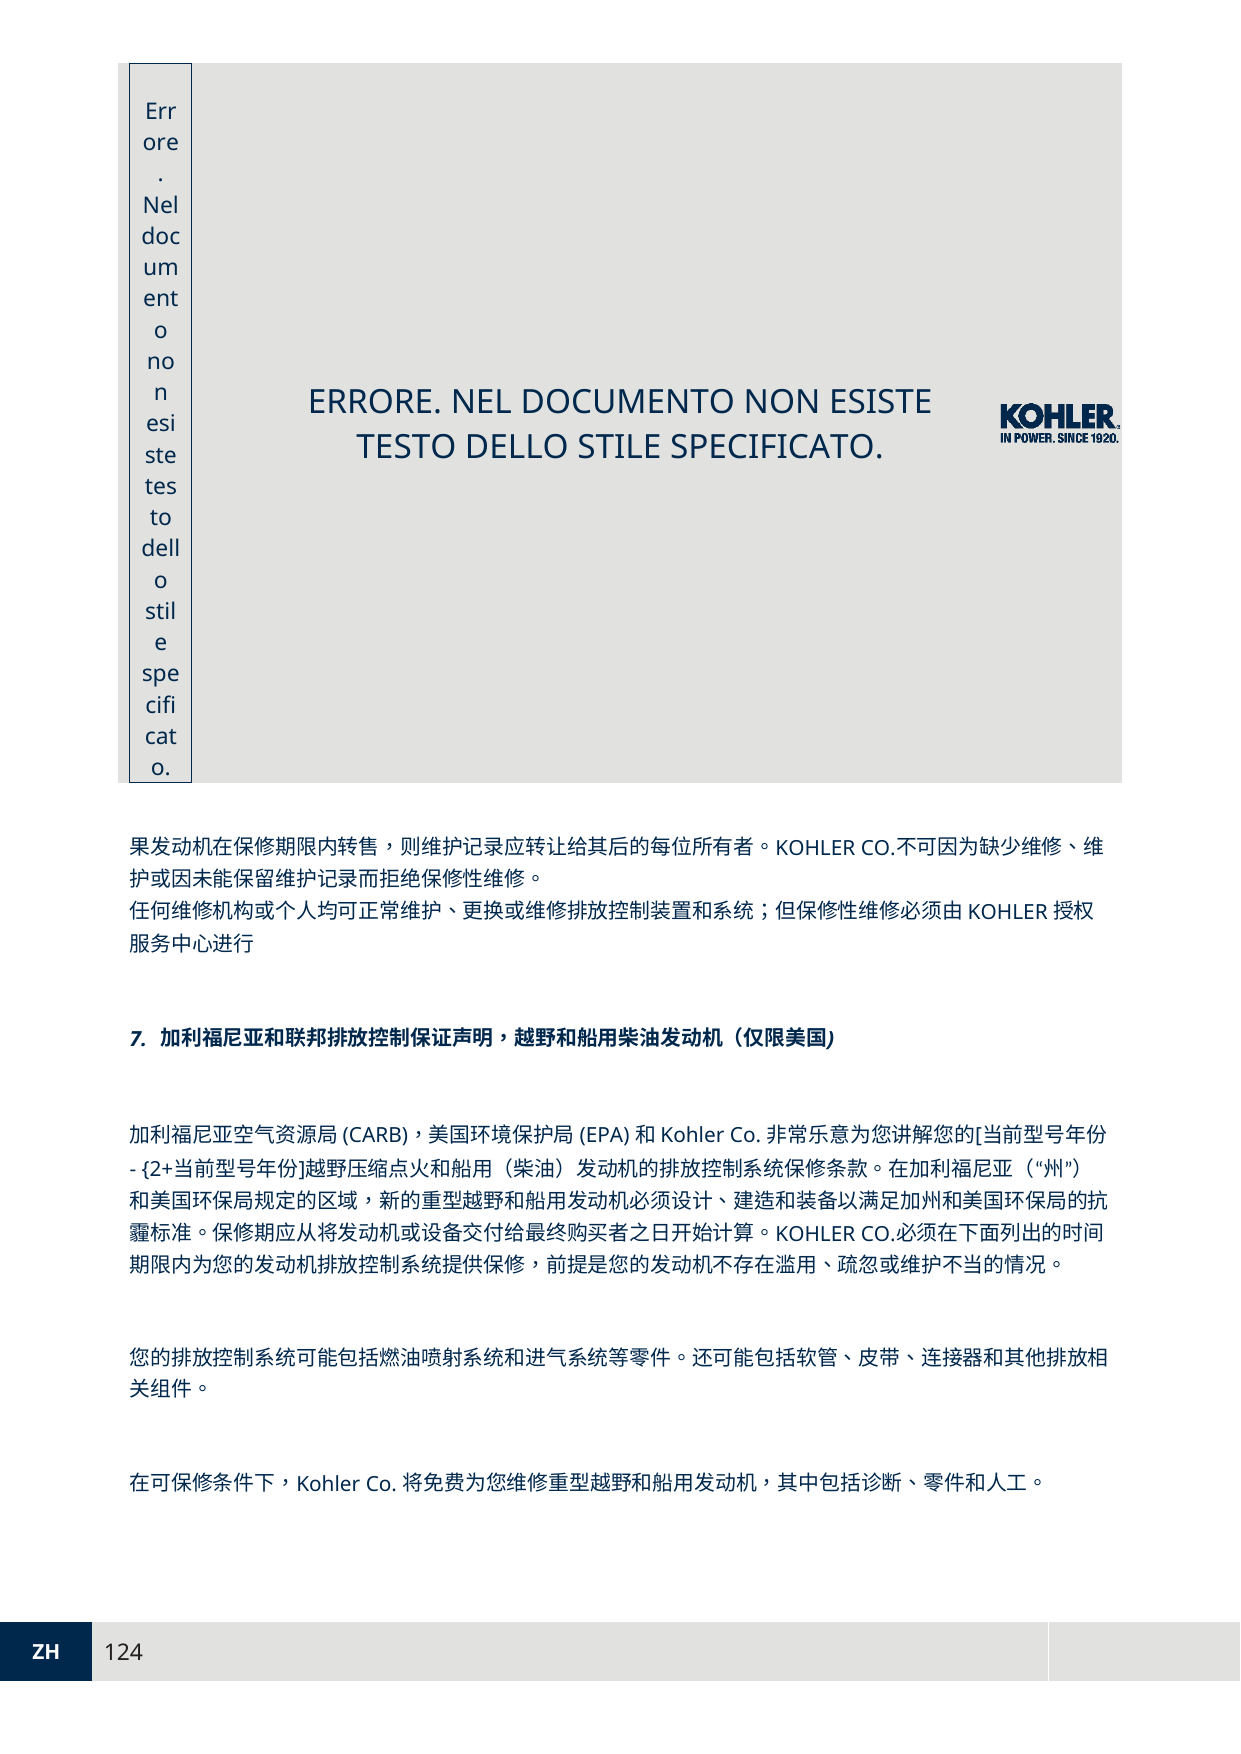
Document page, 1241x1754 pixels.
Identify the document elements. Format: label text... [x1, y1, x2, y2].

picture [1000, 403, 1121, 443]
table_header KOHLER 柴油发动机全球保修条款 1. 保修期限 Kohler Co. 向最终用户保证，如果按照 Kohler Co. 的使用说明和操作手册来运行和维护发动机，则在下文规定的适用保修期限内，每台柴油发动机在正常使用情况下都不会出现材料或工艺方面的制造缺陷。 * 主要部件缺陷是与曲轴箱铸件、气缸盖铸件、曲轴、曲轴皮带轮、凸轮轴、连杆、飞轮和油泵相关的故障。 上述保修期限，从最终用户购买成品设备（安装科勒发动机）之日开始计算。如果应用场所未安装计时器，则运行时间将按自购买之日起每星期 5 日，每日使用 4 小时计算。 根据本保修条款，Kohler Co. 的责任明确限制为在 Kohler Co. 或其指定的授权服务机构进行检查后对所发现的故障零件进行适当调整、维修或更换。 作为规定的保修计划的一部分，从零件购买之日起至发动机零件/部件的第一此计划更换点，计划更换的零件/部件将包含在 Kohler Co. 的保修条款中。 如果维修是由 Kohler Co 或其授权服务机构执行的，则所有其他备件物品也均包含在上述保修条款中。 2. 除外条款 本保修条款不包含以下项目。 由下列原因造成的损坏：(i) 意外或事故；(ii) 不当使用或疏忽；(iii) 正常磨损；(iv) 因维护不当造成的过早磨损；(v) 储存不当；(vi) 燃油系统内残留的旧燃油或污染燃油，包括但不限于油罐、燃油管线或燃油喷射部件；(vii) 未经批准进行改装。 由下列原因造成的故障：(I) 除 Kohler Co. 及其指定的授权服务机构以外的任何一方进行的不当维修；(ii) 使用非 Kohler 替换维修零件；或者(iii) 由于在错误、疏漏或无人看管的情况下使用发动机引起警报灯激活，从而导致的未执行规定行为造成的额外损害；(iv) 超出 Kohler Co. 控制范围的行为，包括但不限于盗窃、故意破坏、火灾、闪电、地震、风暴、冰雹、火山爆发、洪水或龙卷风。 与维修或更换发动机故障零件相关的运输费用或差旅费用。 发动机配件，如油箱、离合器、变速箱、动力驱动组件和电池，除非由 Kohler Co. 提供或安装。 发动机安装在未经 Kohler 正式批准的应用场合中。 执行保修维修期间内租赁的其他设备。“使用和维护手册”中列出的所有会受到磨损和需要定期维护的物品（如气体、机油或燃油过滤器、皮带等）的保修期限与手册中列出的规定更换间隔相同。 燃油、润滑油、冷却液/防冻液。 默认或法定保修（包括适销性和特定用途的适用性）明确仅限于本书面保修条款的期限内。KOHLER CO.不做任何其他明示保修，也不授权任何人代表 KOHLER CO. 做出任何保修。KOHLER CO.和/或销售商不对任何形式的特殊、间接、偶发或附带损害负责。 3. 获得保修服务 维修应由 Kohler 指定的 KOHLER 授权服务经销商执行。 美国和加拿大 有关授权经销商列表，可访问 www.kohlerengines.com 或致电 1-800-544-2444（美国和加拿大）发动机部门，Kohler Co.，Kohler Wisconsin 欧洲、中东和亚洲 有关授权经销商列表，可访问 dealers.kohlerpower.it . 中美洲和南美洲 有关授权经销商列表，可访问 dealers.kohlerpower.it . 中国和亚太地区 有关授权经销商列表，可访问 dealers.kohlerpower.it . 印度 有关授权经销商列表，可访问 dealers.kohlerpower.it . 注意：对于在印度直接销售的发动机，采用特殊保修条款和条件。 4. 所有者保修责任 作为越野发动机的所有者，您负责执行“使用和维护手册”中列出的规定维护。Kohler Co.建议您保留所有关于越野和船用发动机维护的收据，但 Kohler Co. 无法仅因缺少收据或因您未能保证执行所有定期维护而拒绝保修。 作为越野和船用发动机的所有者，您应知道，如果您的越野和船用发动机或零件由于滥用、疏漏、维护不当或未经批准进行改装而出现失灵的迹象或故障，则 Kohler Co.可能会拒绝保修。 您的发动机仅适用于燃烧柴油。所用柴油和所有其他液体应符合“使用和维护手册”中列出的建议。使用任何其他燃油或液体可能导致发动机破损、过早磨损或不再符合加利福尼亚和美国环保署的排放要求。 您需要负责启动保修流程。空气资源委员会和美国环保署建议您在出现问题后立即向 Kohler Co.的经销商展示您的越野和船用发动机。经销商应尽快完成保修性维修。 5. 范围 如果发动机及其零件、部件或子组件未进行任何形式的未经授权的改装，则 Kohler Co. 将免费维修或更换材料或工艺方面出现故障的排放控制系统零件、部件和子组件，包括与发动机排气系统相关的诊断、人工和零件。 仅由 Kohler Co. 决定是否对排放控制系统故障进行维修或更换以及履行相关责任。联邦和加利福尼亚限定的排放控制系统保修包含以下排放控制系统零件/部件 作为规定保修计划的一部分，在直至发动机零件/部件的第一次计划更换节点的一段时间内，计划更换的零件/部件将包含在保修条款中。对于由废气排放零件/部件的可保修故障直接导致其他发动机部件的附带损害，将包含在所述保修条款中。 6. 维护和修理要求 所有者对发动机的正当使用和维护负责。KOHLER CO.建议保留所有收据和定期维护记录以防出现问题。如果发动机在保修期限内转售，则维护记录应转让给其后的每位所有者。KOHLER CO.不可因为缺少维修、维护或因未能保留维护记录而拒绝保修性维修。 任何维修机构或个人均可正常维护、更换或维修排放控制装置和系统；但保修性维修必须由 KOHLER 授权服务中心进行 7. 加利福尼亚和联邦排放控制保证声明，越野和船用柴油发动机（仅限美国) 加利福尼亚空气资源局 (CARB)，美国环境保护局 (EPA) 和 Kohler Co. 非常乐意为您讲解您的[当前型号年份 - {2+当前型号年份]越野压缩点火和船用（柴油）发动机的排放控制系统保修条款。在加利福尼亚（“州”）和美国环保局规定的区域，新的重型越野和船用发动机必须设计、建造和装备以满足加州和美国环保局的抗霾标准。保修期应从将发动机或设备交付给最终购买者之日开始计算。KOHLER CO.必须在下面列出的时间期限内为您的发动机排放控制系统提供保修，前提是您的发动机不存在滥用、疏忽或维护不当的情况。 您的排放控制系统可能包括燃油喷射系统和进气系统等零件。还可能包括软管、皮带、连接器和其他排放相关组件。 在可保修条件下，Kohler Co. 将免费为您维修重型越野和船用发动机，其中包括诊断、零件和人工。 如果诊断操作由保修站点执行，且保修零件确实出现了故障，则所有者无需支付诊断人工费用。 制造商保修范围 [当前型号年份 - {2 +当前型号年份}]重型越野和船用发动机在以下列出的期限内提供保修。如果您的发动机上的任何排放相关零件出现故障，则将由 Kohler Co 对其进行修理或更换。 船用柴油发动机 [118, 815, 1122, 1547]
